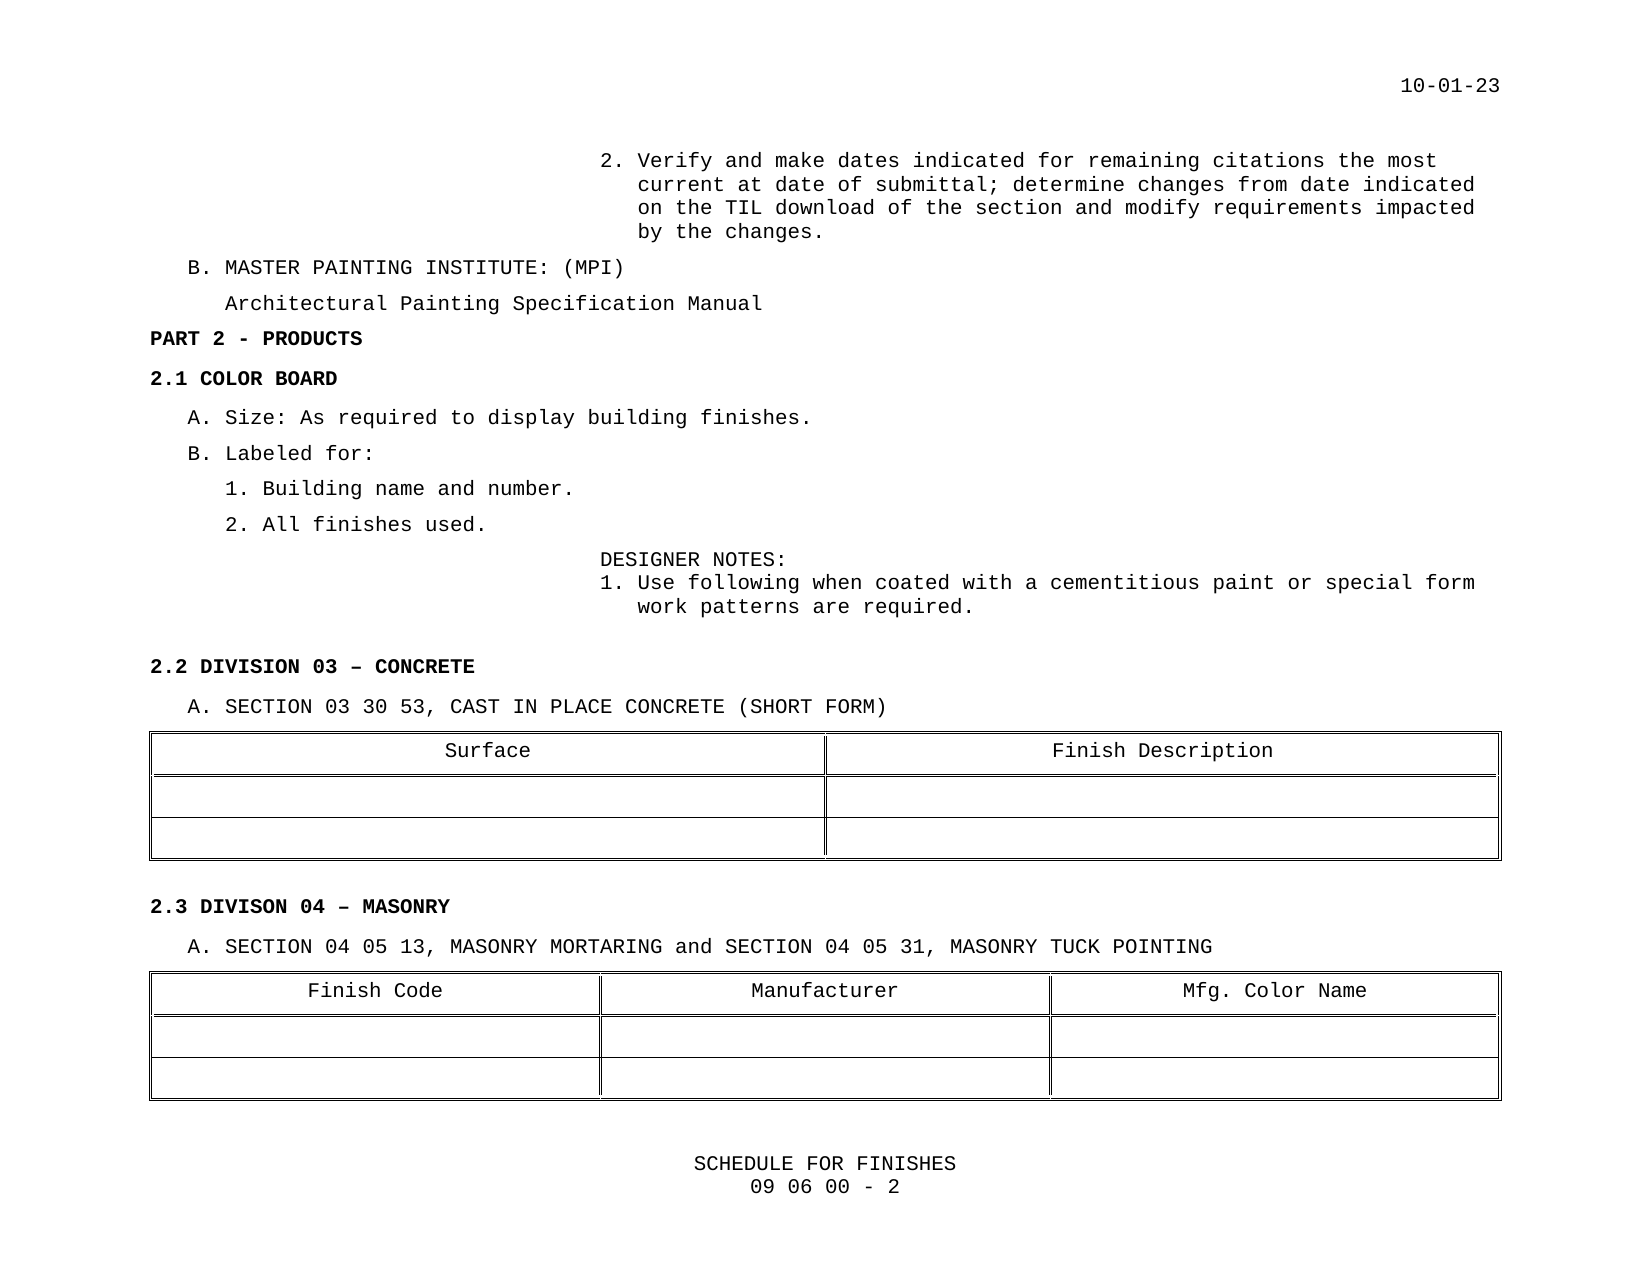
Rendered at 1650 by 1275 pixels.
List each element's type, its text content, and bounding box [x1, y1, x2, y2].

list Use following when coated with a cementitious paint or special form work patterns are required. [600, 573, 1500, 620]
text Architectural Painting Specification Manual [225, 292, 1500, 316]
text 2.1 color BOARD [150, 368, 1500, 391]
table_cell [1050, 1014, 1500, 1057]
text PART 2 - PRODUCTS [150, 328, 1500, 352]
text 1. Building name and number. [225, 478, 1500, 502]
table_header Manufacturer [600, 974, 1050, 1014]
table_cell [825, 818, 1498, 857]
table_header Finish Code [152, 974, 600, 1014]
text 2. Verify and make dates indicated for remaining citations the most current at date of submittal; determine changes from date indicated on the TIL download of the section and modify requirements impacted by the changes. [600, 150, 1500, 244]
table_cell [150, 1014, 600, 1057]
text B. Labeled for: [187, 443, 1500, 466]
table_cell [1050, 1058, 1498, 1097]
table_header Surface [152, 734, 825, 774]
table_cell [825, 774, 1500, 817]
text A. SECTION 03 30 53, CAST IN PLACE CONCRETE (SHORT FORM) [187, 696, 1500, 719]
text 2.2 Division 03 – CONCRETE [150, 656, 1500, 680]
text DESIGNER NOTES: [600, 549, 1500, 573]
text 2.3 DIVISON 04 – MASONRY [150, 896, 1500, 920]
table_cell [152, 1058, 600, 1097]
table_header Finish Description [825, 734, 1498, 774]
table_cell [150, 774, 825, 817]
table_cell [152, 818, 825, 857]
table_header Mfg. Color Name [1050, 974, 1498, 1014]
text 2. All finishes used. [225, 513, 1500, 537]
text B. MASTER PAINTING INSTITUTE: (MPI) [187, 257, 1500, 281]
text A. Size: As required to display building finishes. [187, 407, 1500, 431]
table_cell [600, 1058, 1050, 1097]
text A. SECTION 04 05 13, MASONRY MORTARING and SECTION 04 05 31, MASONRY TUCK POINTING [187, 936, 1500, 959]
table_cell [602, 1017, 1049, 1057]
